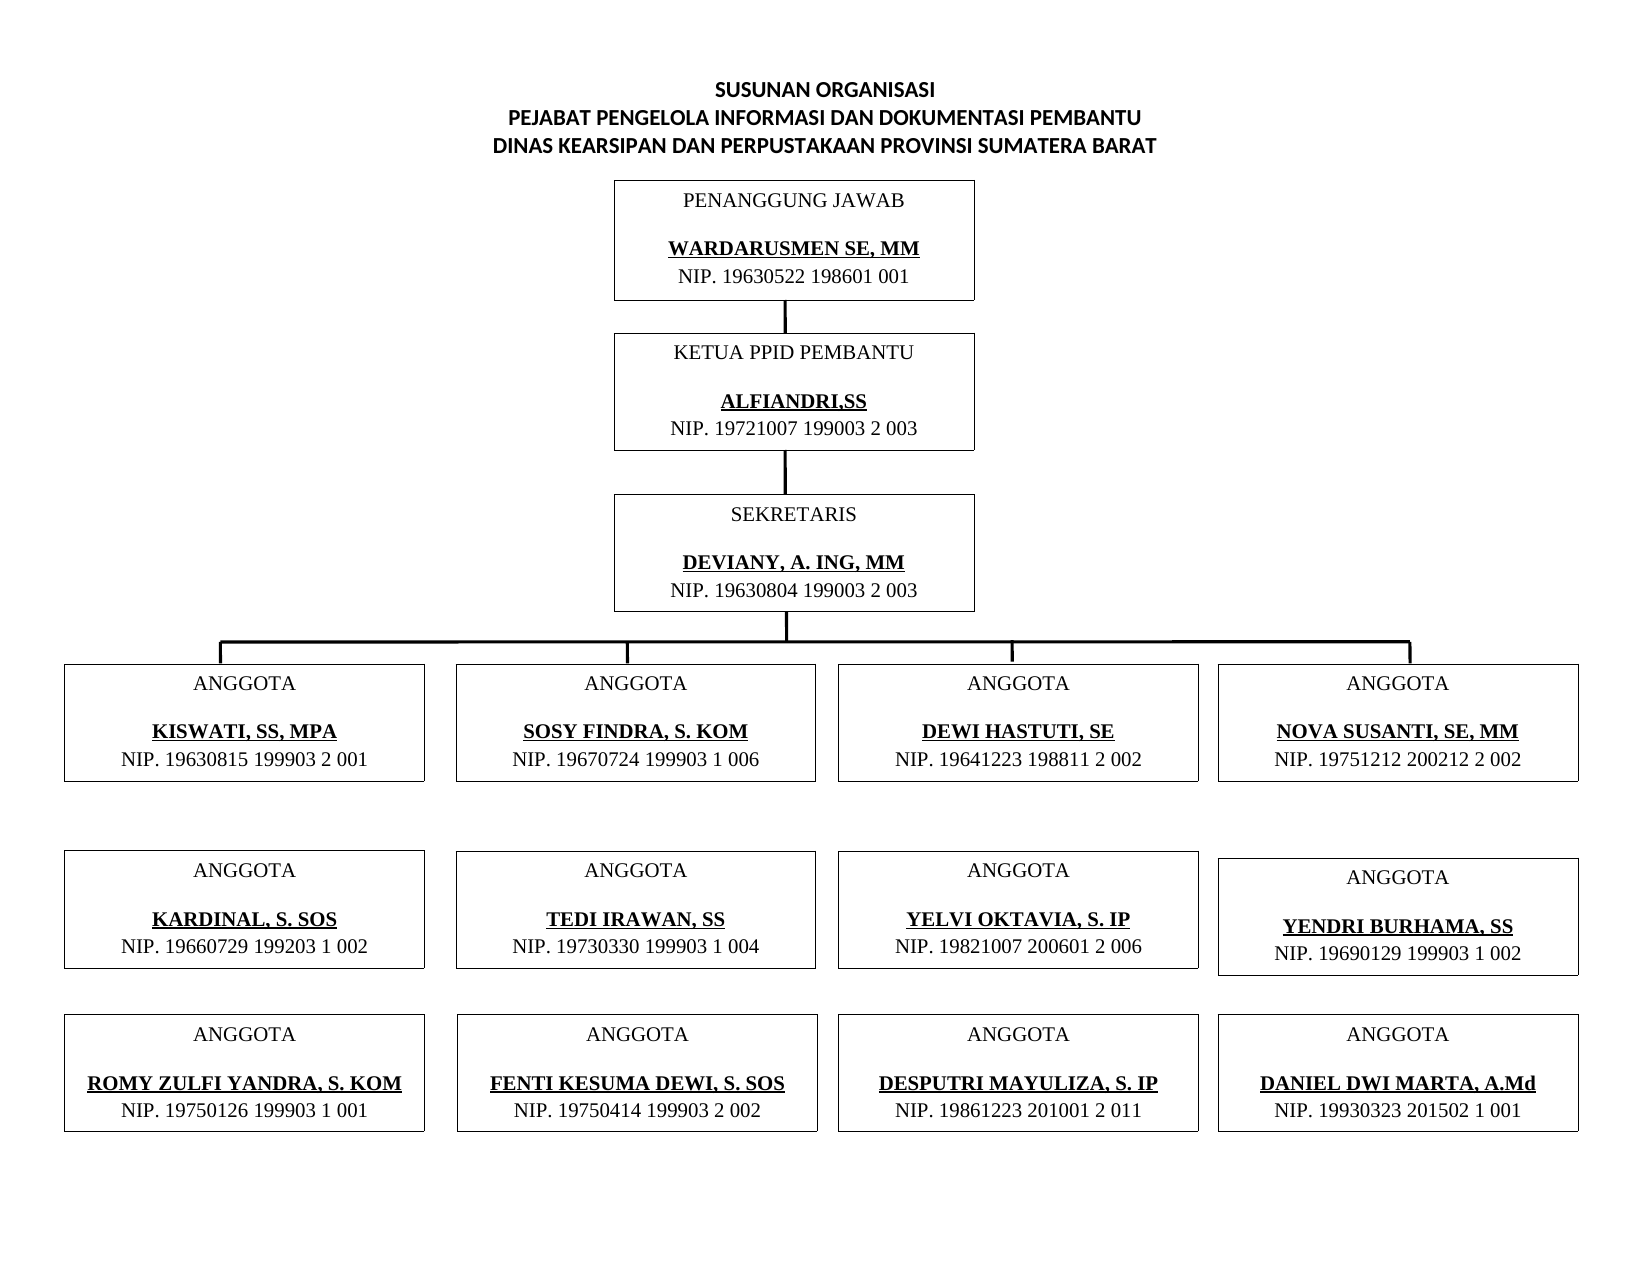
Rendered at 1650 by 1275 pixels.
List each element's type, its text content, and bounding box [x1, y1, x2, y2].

text DINAS KEARSIPAN DAN PERPUSTAKAAN PROVINSI SUMATERA BARAT [75, 131, 1575, 159]
text SUSUNAN ORGANISASI [75, 75, 1575, 103]
text PEJABAT PENGELOLA INFORMASI DAN DOKUMENTASI PEMBANTU [75, 103, 1575, 131]
